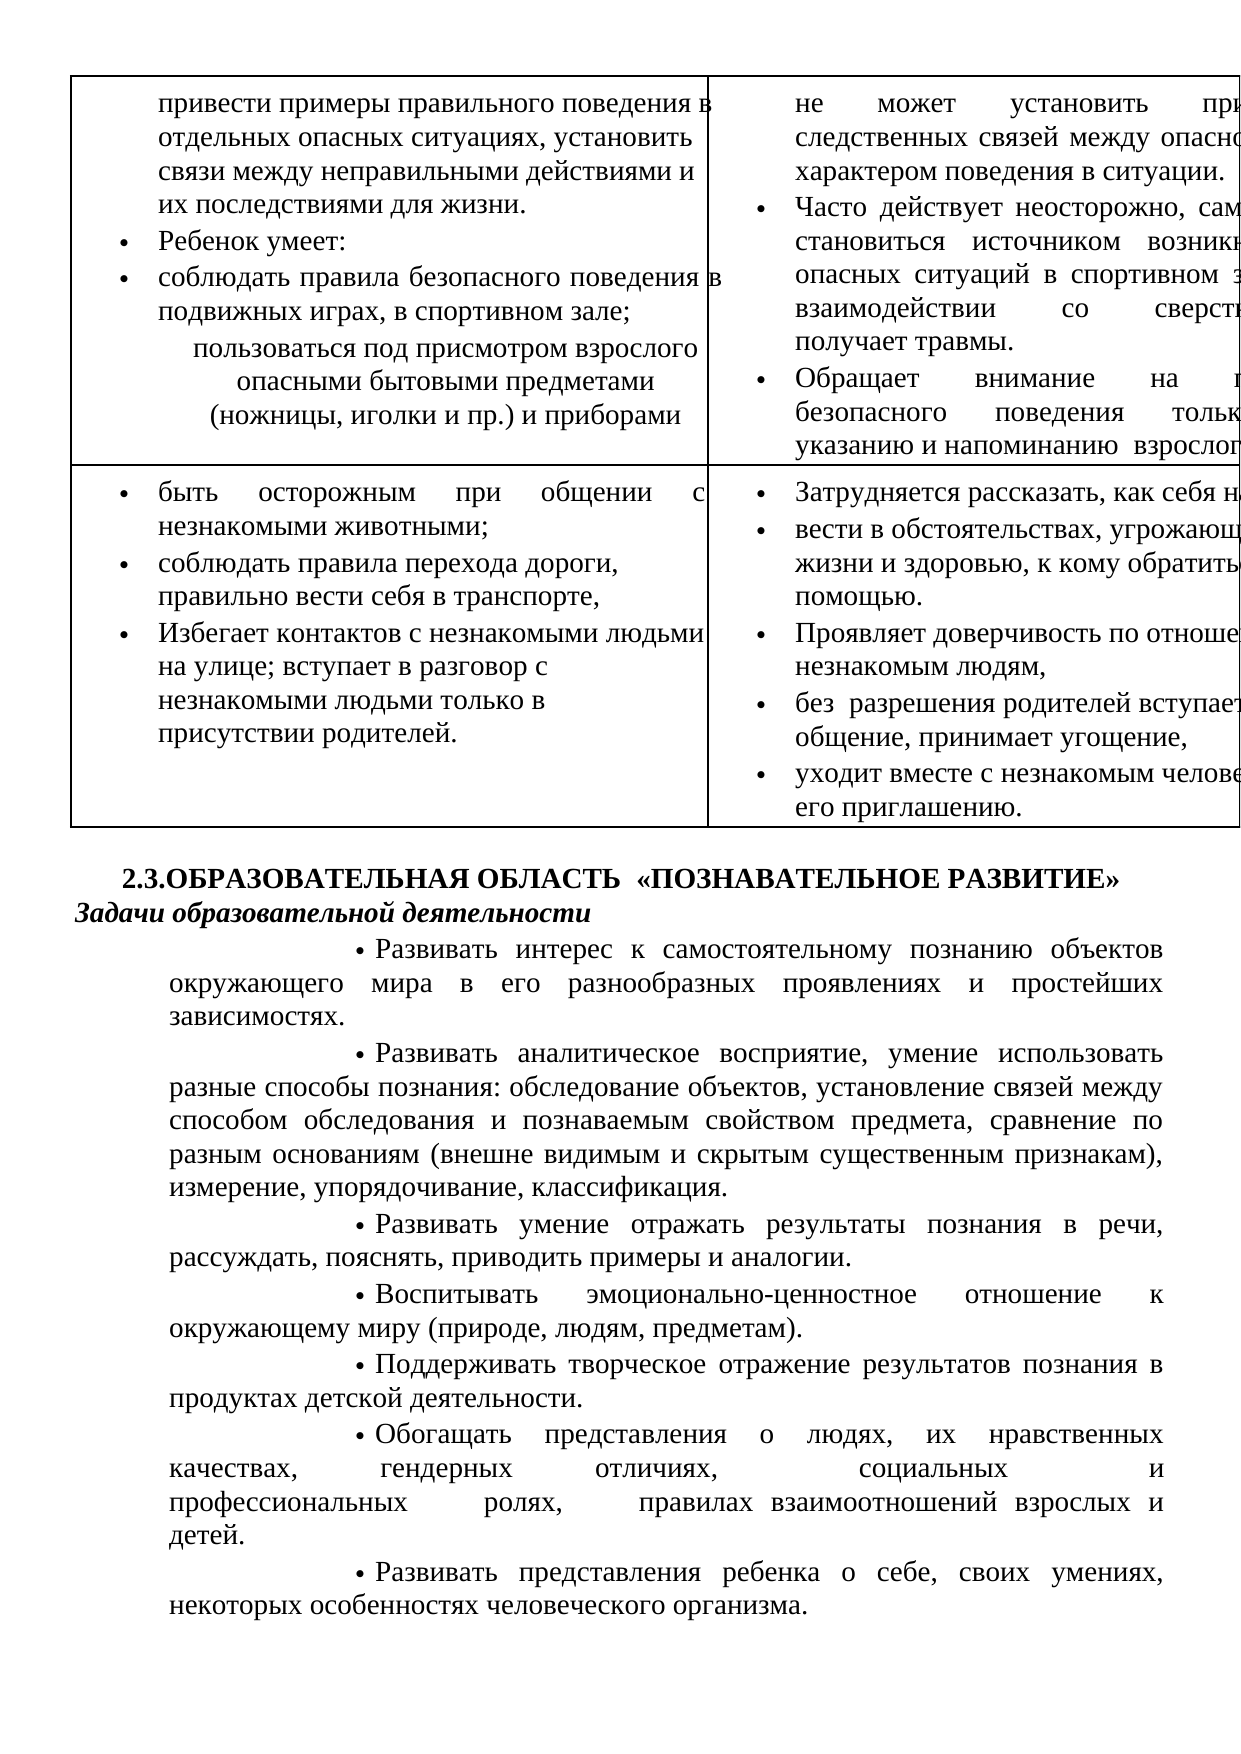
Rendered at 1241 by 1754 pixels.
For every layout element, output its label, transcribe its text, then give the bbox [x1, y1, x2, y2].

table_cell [709, 77, 1239, 464]
text Задачи образовательной деятельности [75, 895, 1167, 928]
text 2.3.ОБРАЗОВАТЕЛЬНАЯ ОБЛАСТЬ «ПОЗНАВАТЕЛЬНОЕ РАЗВИТИЕ» [75, 861, 1167, 895]
list Поддерживать творческое отражение результатов познания в продуктах детской деятельности. [169, 1346, 1164, 1413]
list Развивать представления ребенка о себе, своих умениях, некоторых особенностях человеческого организма. [169, 1554, 1164, 1621]
table_cell быть осторожным при общении с незнакомыми животными; соблюдать правила перехода дороги, правильно вести себя в транспорте, Избегает контактов с незнакомыми людьми на улице; вступает в разговор с незнакомыми людьми только в присутствии родителей. [72, 466, 707, 826]
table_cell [72, 77, 707, 464]
list Воспитывать эмоционально-ценностное отношение к окружающему миру (природе, людям, предметам). [169, 1276, 1164, 1343]
list Развивать умение отражать результаты познания в речи, рассуждать, пояснять, приводить примеры и аналогии. [169, 1206, 1164, 1273]
list Развивать аналитическое восприятие, умение использовать разные способы познания: обследование объектов, установление связей между способом обследования и познаваемым свойством предмета, сравнение по разным основаниям (внешне видимым и скрытым существенным признакам), измерение, упорядочивание, классификация. [169, 1035, 1164, 1203]
list Обогащать представления о людях, их нравственных качествах, гендерных отличиях, социальных и профессиональных ролях, правилах взаимоотношений взрослых и детей. [169, 1417, 1164, 1551]
list Развивать интерес к самостоятельному познанию объектов окружающего мира в его разнообразных проявлениях и простейших зависимостях. [169, 931, 1164, 1032]
table_cell Затрудняется рассказать, как себя надо вести в обстоятельствах, угрожающих жизни и здоровью, к кому обратиться за помощью. Проявляет доверчивость по отношению к незнакомым людям, без разрешения родителей вступает в общение, принимает угощение, уходит вместе с незнакомым человеком по его приглашению. [709, 466, 1239, 826]
